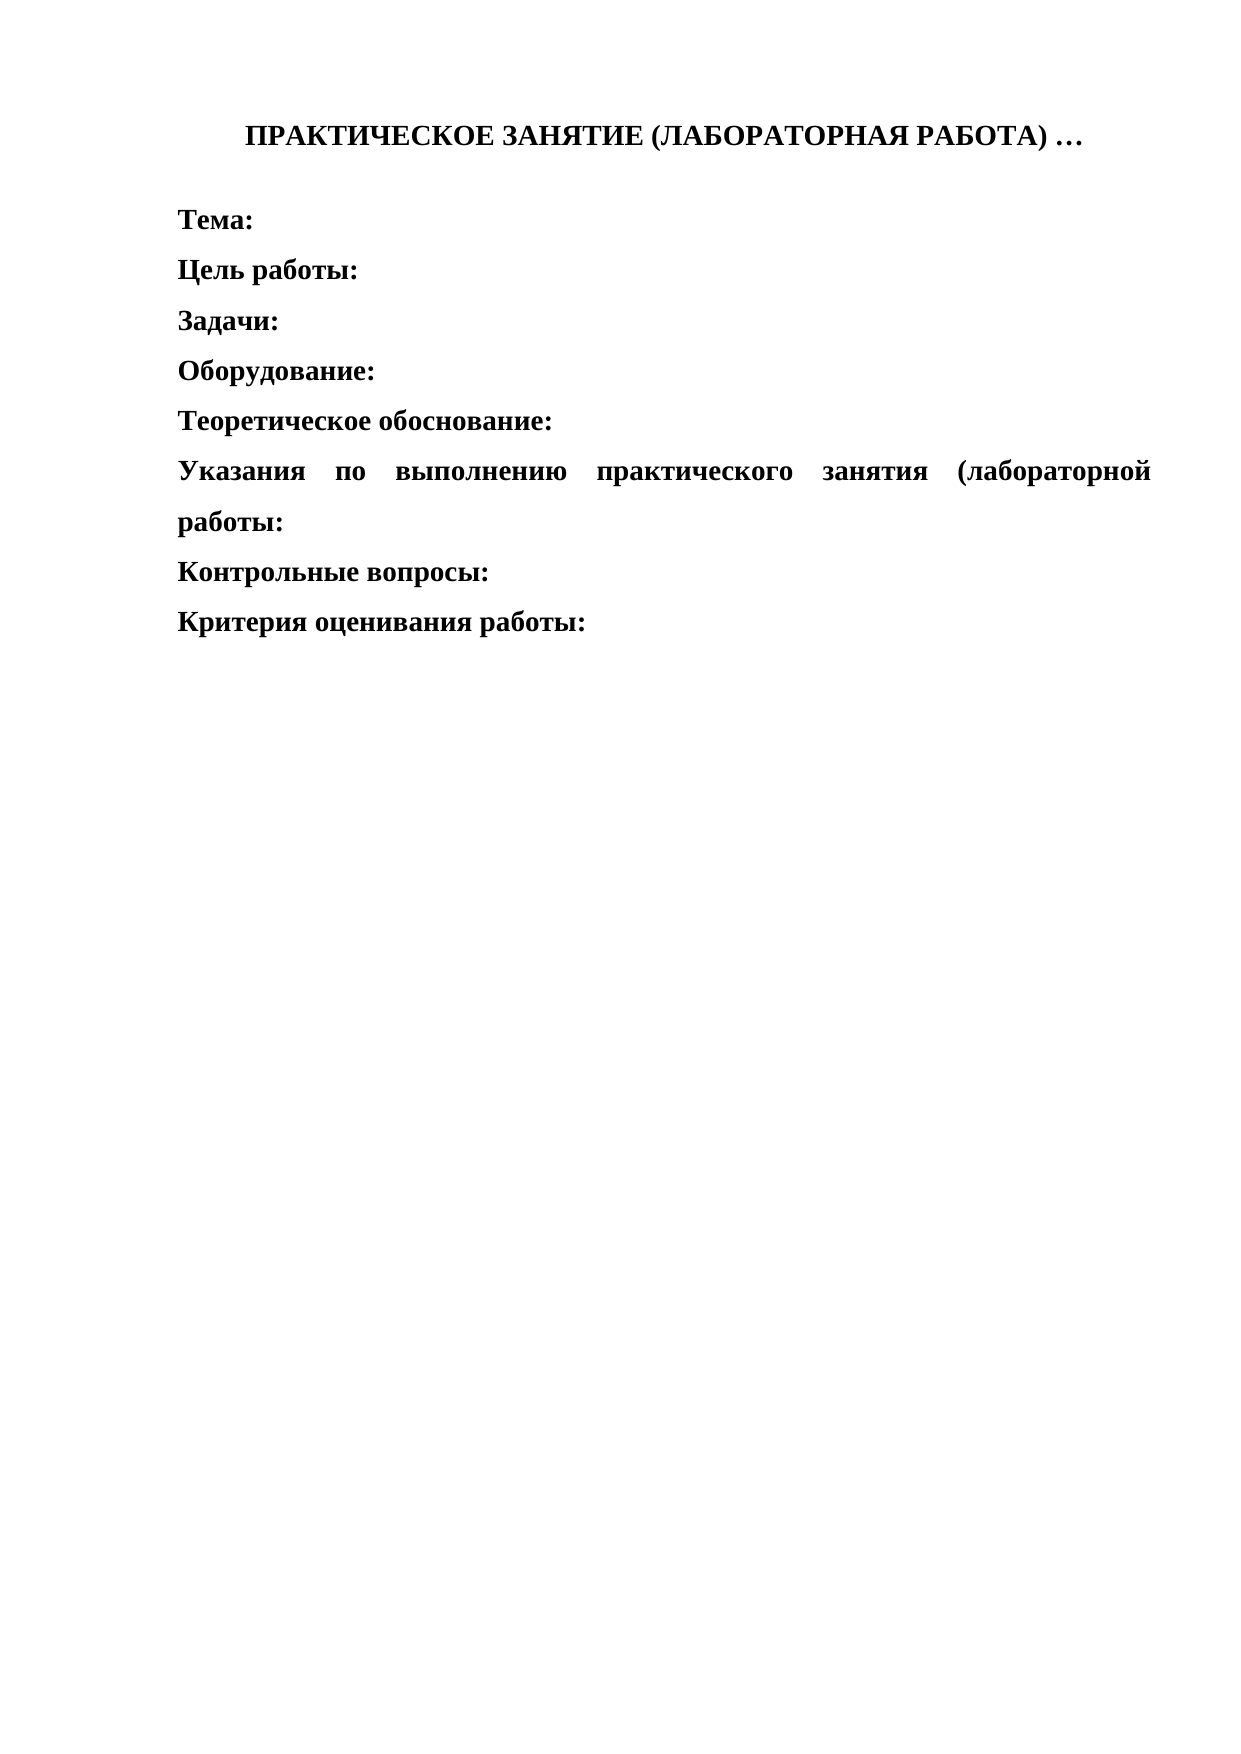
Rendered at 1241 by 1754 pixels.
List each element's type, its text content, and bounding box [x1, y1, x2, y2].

text Цель работы: [177, 252, 1152, 286]
text Контрольные вопросы: [177, 554, 1152, 588]
text Указания по выполнению практического занятия (лабораторной работы: [177, 453, 1152, 537]
text Задачи: [177, 303, 1152, 336]
text Тема: [177, 202, 1152, 236]
text Теоретическое обоснование: [177, 403, 1152, 437]
text Оборудование: [177, 353, 1152, 386]
text Критерия оценивания работы: [177, 604, 1152, 638]
text ПРАКТИЧЕСКОЕ ЗАНЯТИЕ (ЛАБОРАТОРНАЯ РАБОТА) … [177, 118, 1152, 152]
